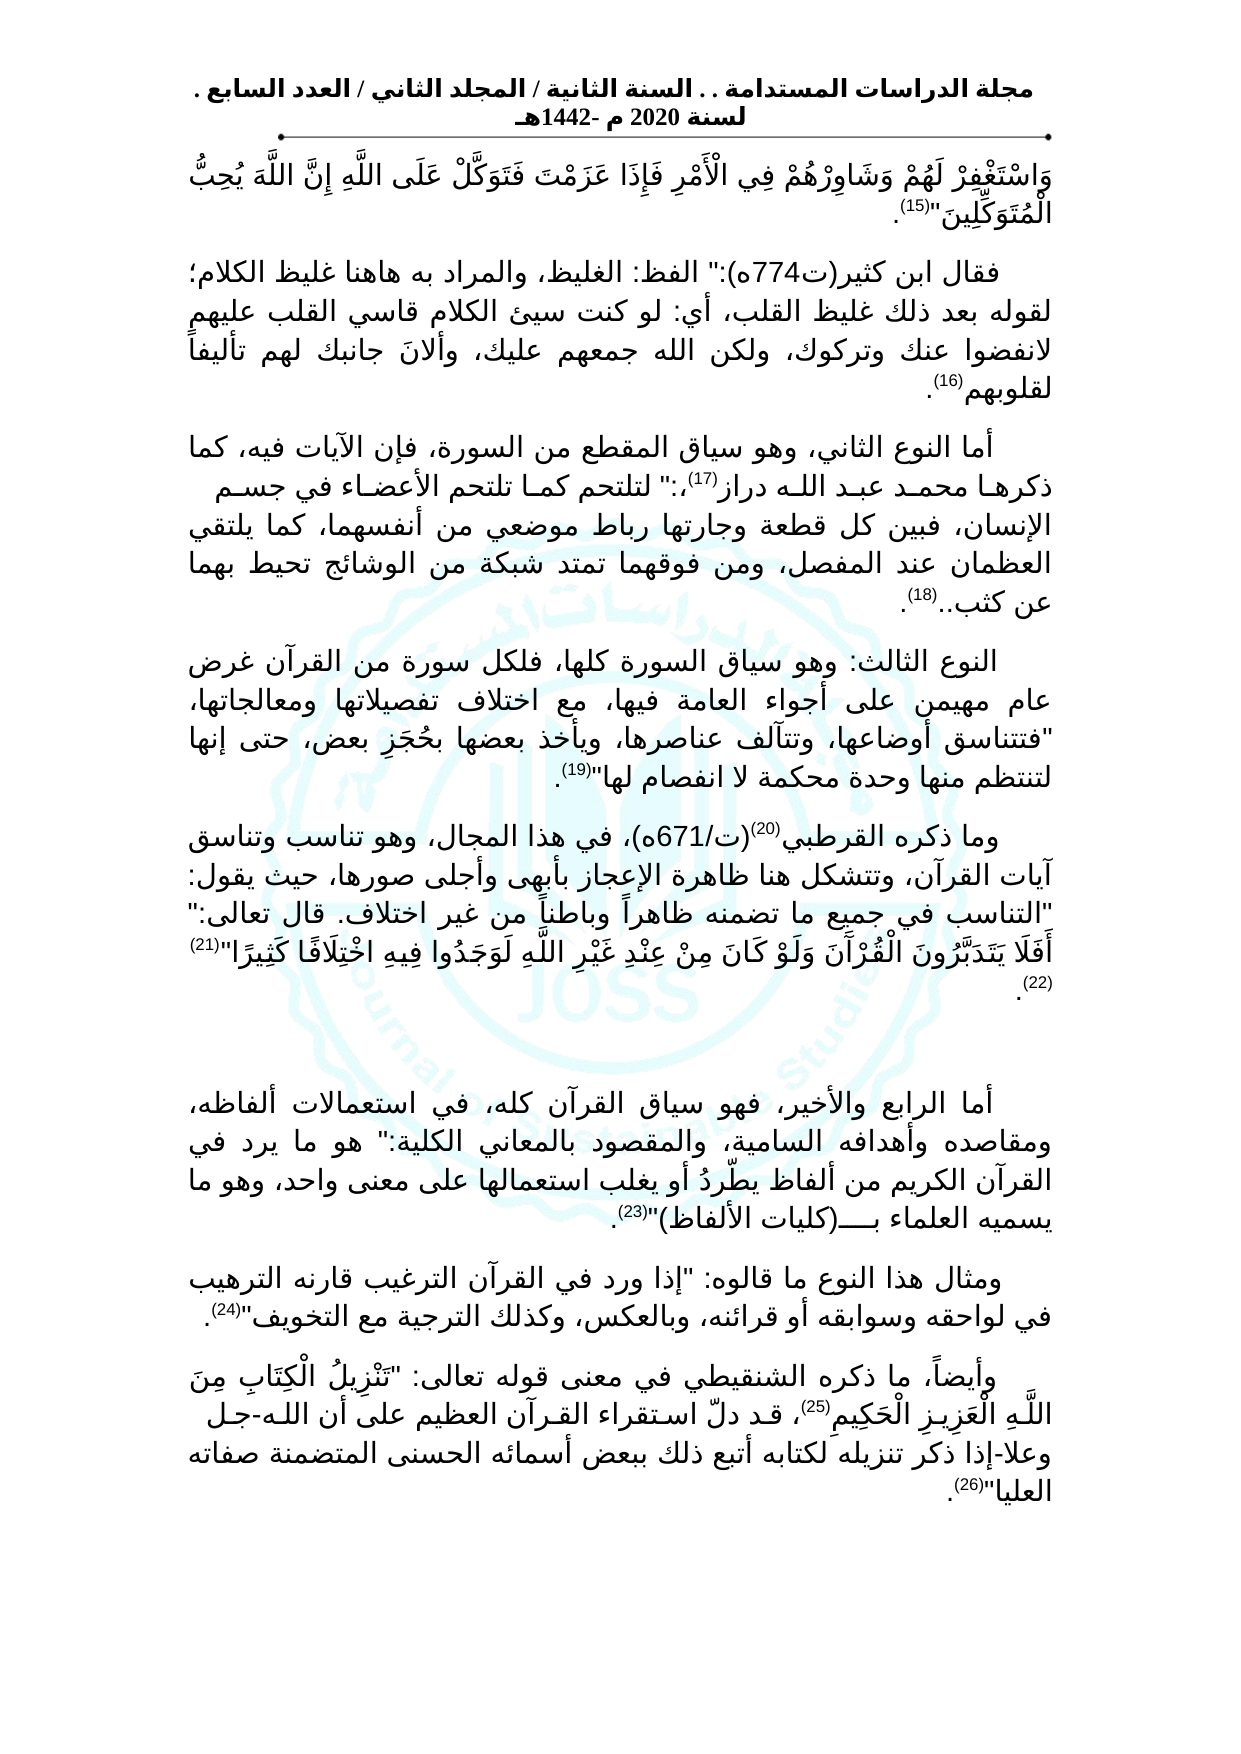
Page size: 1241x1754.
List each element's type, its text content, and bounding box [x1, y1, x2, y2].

text وما ذكره القرطبي()(ت/671ه)، في هذا المجال، وهو تناسب وتناسق آيات القرآن، وتتشكل هنا ظاهرة الإعجاز بأبهى وأجلى صورها، حيث يقول: "التناسب في جميع ما تضمنه ظاهراً وباطناً من غير اختلاف. قال تعالى:" أَفَلَا يَتَدَبَّرُونَ الْقُرْآَنَ وَلَوْ كَانَ مِنْ عِنْدِ غَيْرِ اللَّهِ لَوَجَدُوا فِيهِ اخْتِلَافًا كَثِيرًا"()(). [187, 819, 1053, 1007]
text فقال ابن كثير(ت774ه):" الفظ: الغليظ، والمراد به هاهنا غليظ الكلام؛ لقوله بعد ذلك غليظ القلب، أي: لو كنت سيئ الكلام قاسي القلب عليهم لانفضوا عنك وتركوك، ولكن الله جمعهم عليك، وألانَ جانبك لهم تأليفاً لقلوبهم(). [187, 256, 1053, 405]
text وأيضاً، ما ذكره الشنقيطي في معنى قوله تعالى: "تَنْزِيلُ الْكِتَابِ مِنَ اللَّهِ الْعَزِيزِ الْحَكِيمِ()، قد دلّ استقراء القرآن العظيم على أن الله-جل وعلا-إذا ذكر تنزيله لكتابه أتبع ذلك ببعض أسمائه الحسنى المتضمنة صفاته العليا"(). [187, 1358, 1053, 1508]
text النوع الثالث: وهو سياق السورة كلها، فلكل سورة من القرآن غرض عام مهيمن على أجواء العامة فيها، مع اختلاف تفصيلاتها ومعالجاتها، "فتتناسق أوضاعها، وتتآلف عناصرها، ويأخذ بعضها بحُجَزِ بعض، حتى إنها لتنتظم منها وحدة محكمة لا انفصام لها"(). [187, 644, 1053, 793]
text أما الرابع والأخير، فهو سياق القرآن كله، في استعمالات ألفاظه، ومقاصده وأهدافه السامية، والمقصود بالمعاني الكلية:" هو ما يرد في القرآن الكريم من ألفاظ يطّردُ أو يغلب استعمالها على معنى واحد، وهو ما يسميه العلماء بــــ(كليات الألفاظ)"(). [187, 1086, 1053, 1235]
picture [278, 131, 1053, 145]
text أما النوع الثاني، وهو سياق المقطع من السورة، فإن الآيات فيه، كما ذكرها محمد عبد الله دراز()،:" لتلتحم كما تلتحم الأعضاء في جسم الإنسان، فبين كل قطعة وجارتها رباط موضعي من أنفسهما، كما يلتقي العظمان عند المفصل، ومن فوقهما تمتد شبكة من الوشائج تحيط بهما عن كثب..(). [187, 431, 1053, 618]
text ومثال هذا النوع ما قالوه: "إذا ورد في القرآن الترغيب قارنه الترهيب في لواحقه وسوابقه أو قرائنه، وبالعكس، وكذلك الترجية مع التخويف"(). [187, 1261, 1053, 1333]
